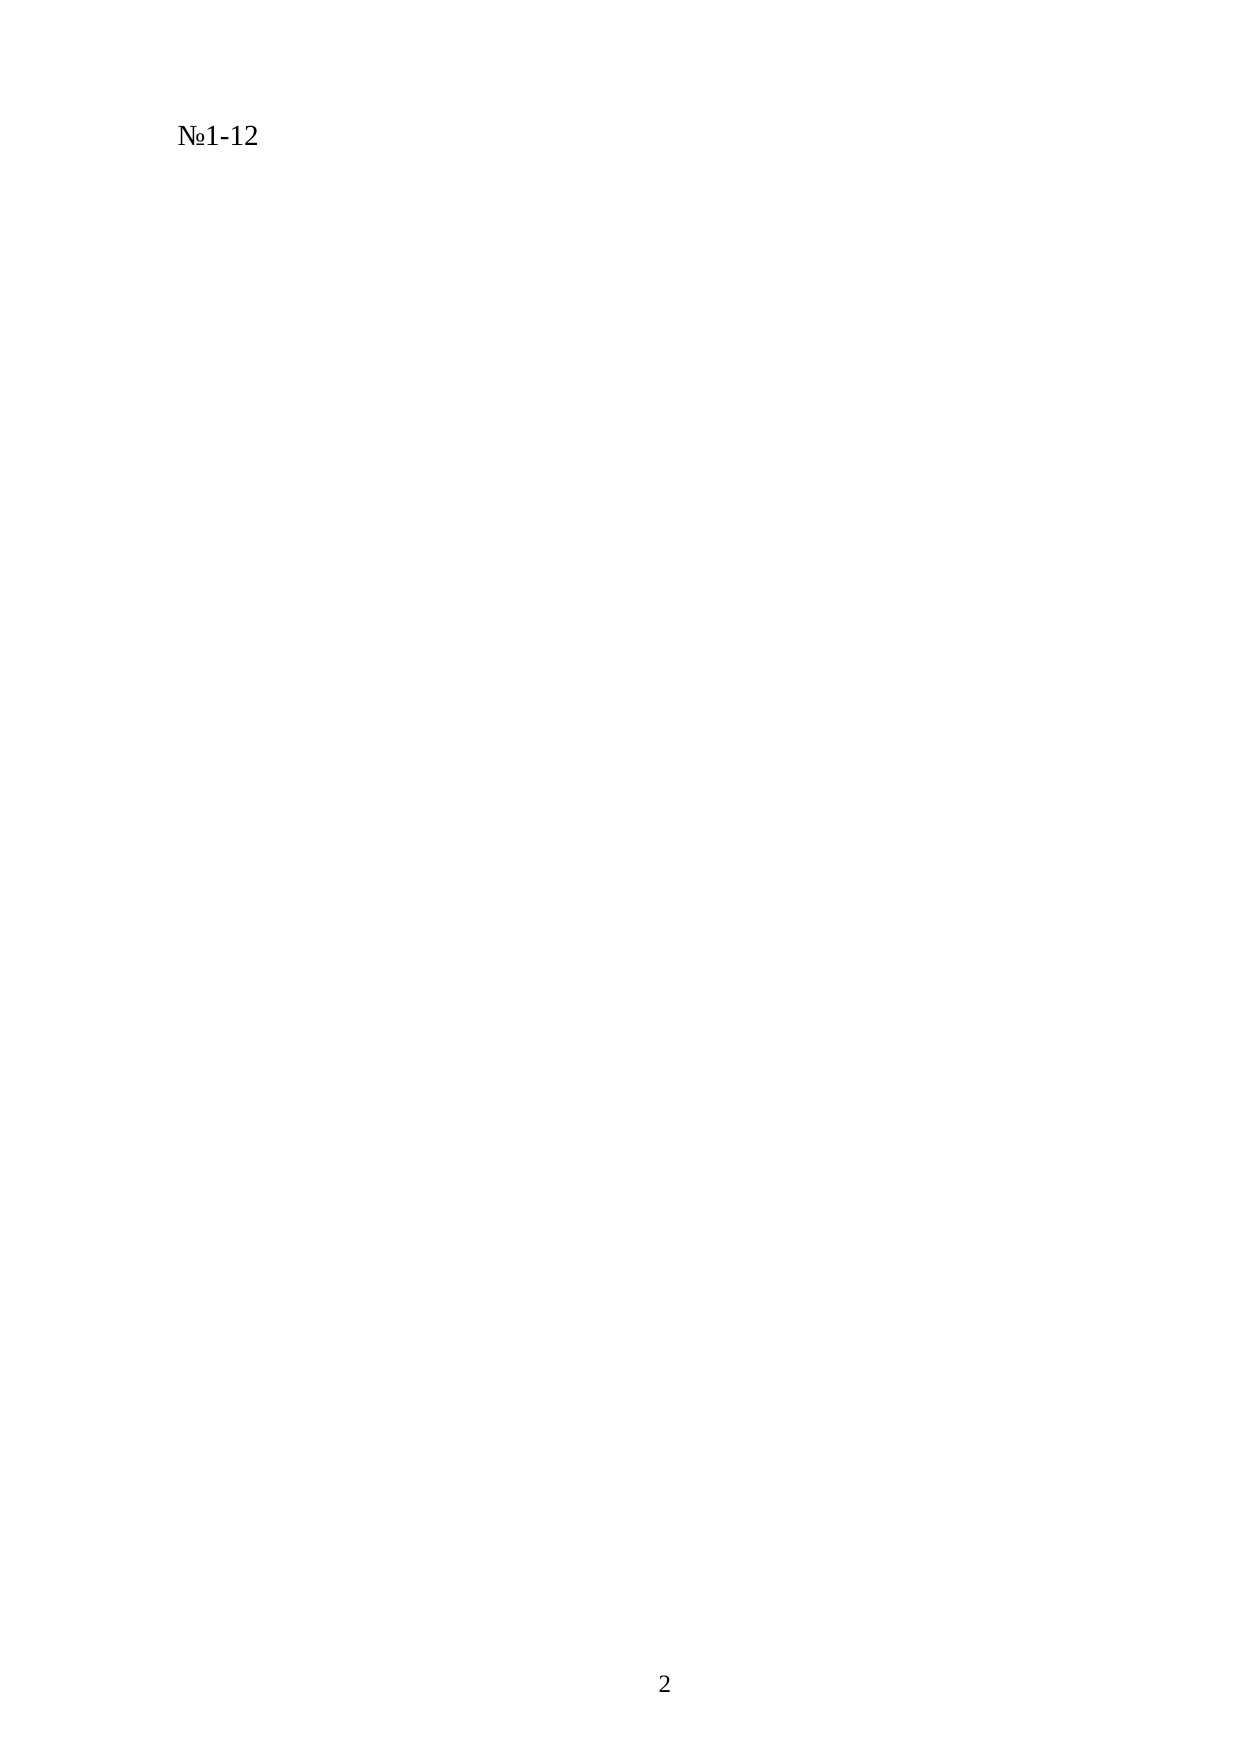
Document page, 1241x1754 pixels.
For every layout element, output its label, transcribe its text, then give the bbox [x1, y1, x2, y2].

text №1-12 [177, 118, 1152, 152]
